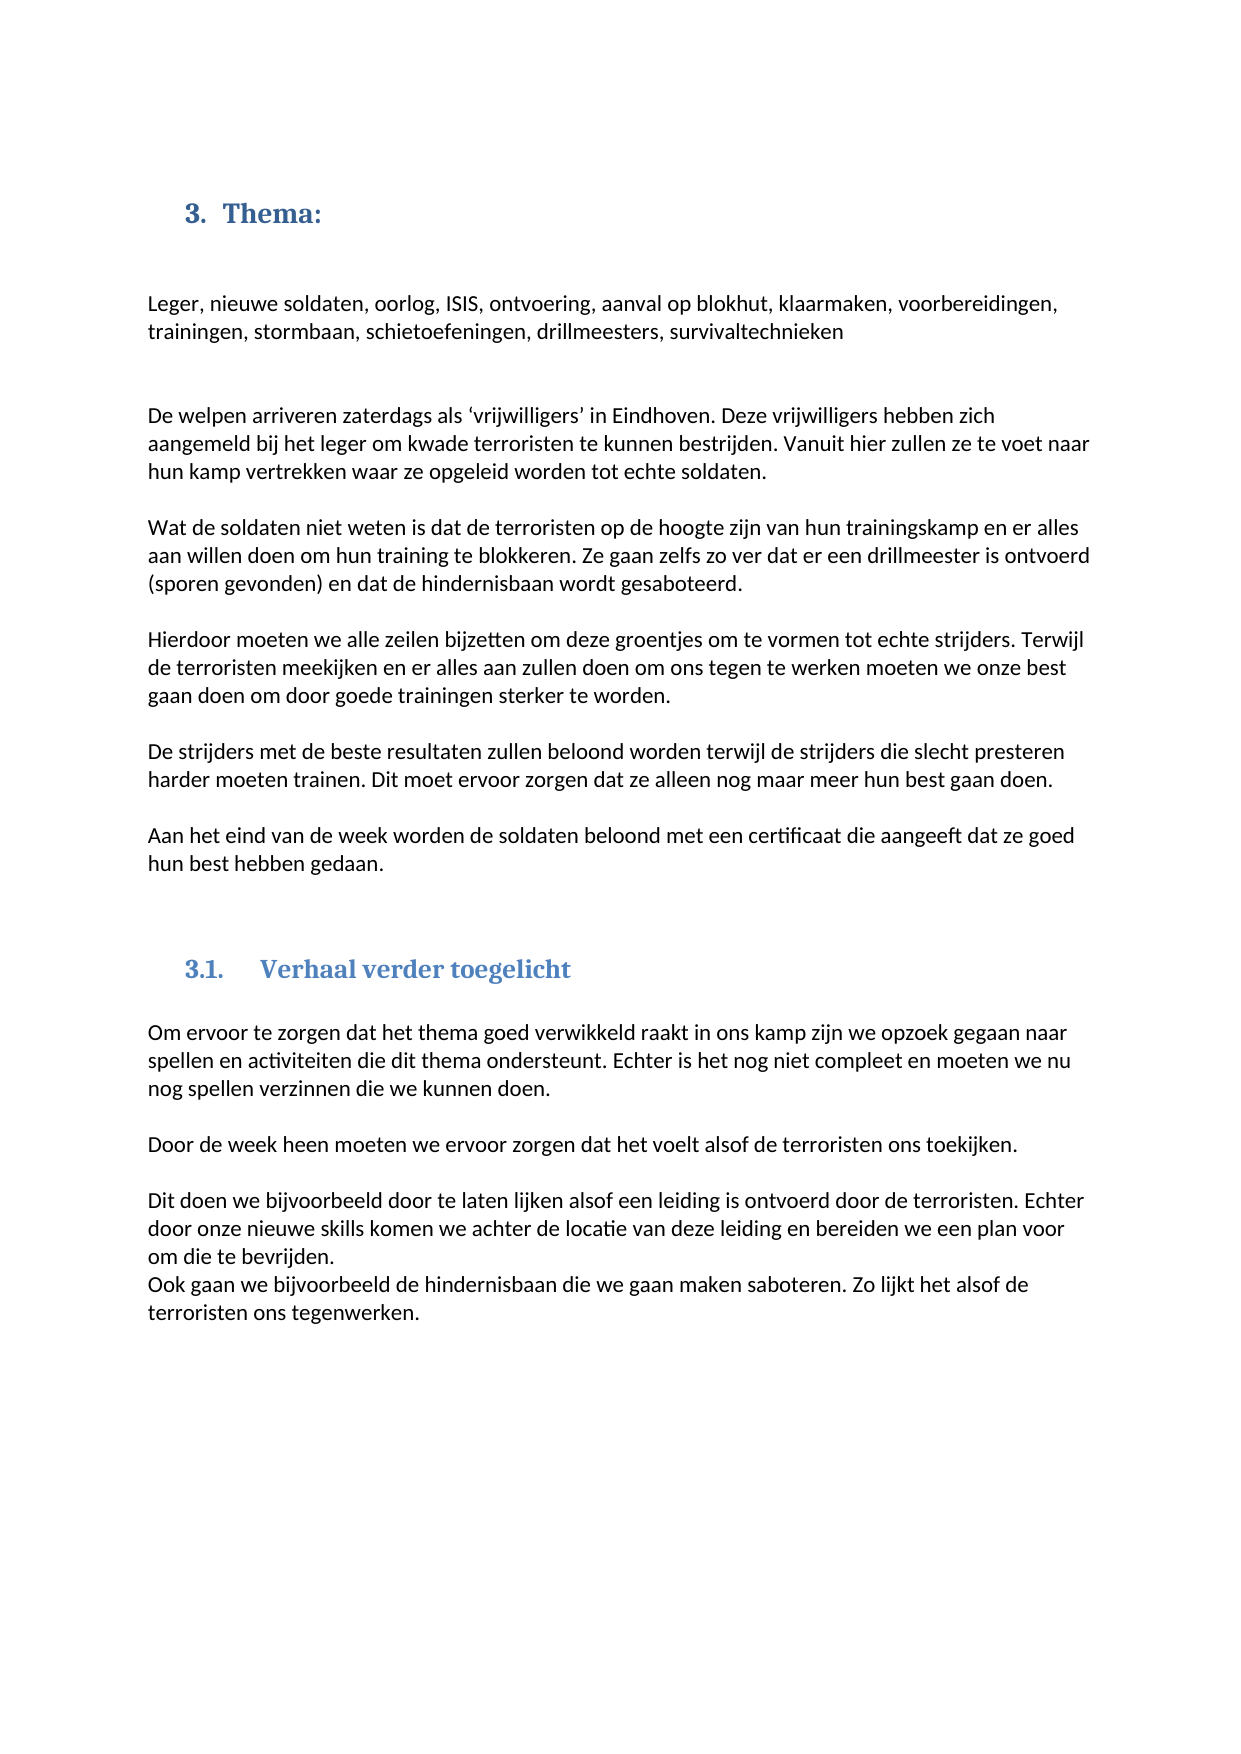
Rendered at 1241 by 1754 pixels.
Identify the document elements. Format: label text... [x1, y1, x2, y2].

text Wat de soldaten niet weten is dat de terroristen op de hoogte zijn van hun trainingskamp en er alles aan willen doen om hun training te blokkeren. Ze gaan zelfs zo ver dat er een drillmeester is ontvoerd (sporen gevonden) en dat de hindernisbaan wordt gesaboteerd. [148, 513, 1093, 597]
text De strijders met de beste resultaten zullen beloond worden terwijl de strijders die slecht presteren harder moeten trainen. Dit moet ervoor zorgen dat ze alleen nog maar meer hun best gaan doen. [148, 737, 1093, 793]
text Door de week heen moeten we ervoor zorgen dat het voelt alsof de terroristen ons toekijken. [148, 1130, 1093, 1158]
text Aan het eind van de week worden de soldaten beloond met een certificaat die aangeeft dat ze goed hun best hebben gedaan. [148, 822, 1093, 878]
subtitle Verhaal verder toegelicht [185, 954, 1093, 986]
text Dit doen we bijvoorbeeld door te laten lijken alsof een leiding is ontvoerd door de terroristen. Echter door onze nieuwe skills komen we achter de locatie van deze leiding en bereiden we een plan voor om die te bevrijden. [148, 1186, 1093, 1270]
text Leger, nieuwe soldaten, oorlog, ISIS, ontvoering, aanval op blokhut, klaarmaken, voorbereidingen, trainingen, stormbaan, schietoefeningen, drillmeesters, survivaltechnieken [148, 289, 1093, 345]
text Ook gaan we bijvoorbeeld de hindernisbaan die we gaan maken saboteren. Zo lijkt het alsof de terroristen ons tegenwerken. [148, 1270, 1093, 1326]
text Hierdoor moeten we alle zeilen bijzetten om deze groentjes om te vormen tot echte strijders. Terwijl de terroristen meekijken en er alles aan zullen doen om ons tegen te werken moeten we onze best gaan doen om door goede trainingen sterker te worden. [148, 625, 1093, 709]
text Om ervoor te zorgen dat het thema goed verwikkeld raakt in ons kamp zijn we opzoek gegaan naar spellen en activiteiten die dit thema ondersteunt. Echter is het nog niet compleet en moeten we nu nog spellen verzinnen die we kunnen doen. [148, 1018, 1093, 1102]
text De welpen arriveren zaterdags als ‘vrijwilligers’ in Eindhoven. Deze vrijwilligers hebben zich aangemeld bij het leger om kwade terroristen te kunnen bestrijden. Vanuit hier zullen ze te voet naar hun kamp vertrekken waar ze opgeleid worden tot echte soldaten. [148, 401, 1093, 485]
subtitle Thema: [185, 198, 1093, 231]
